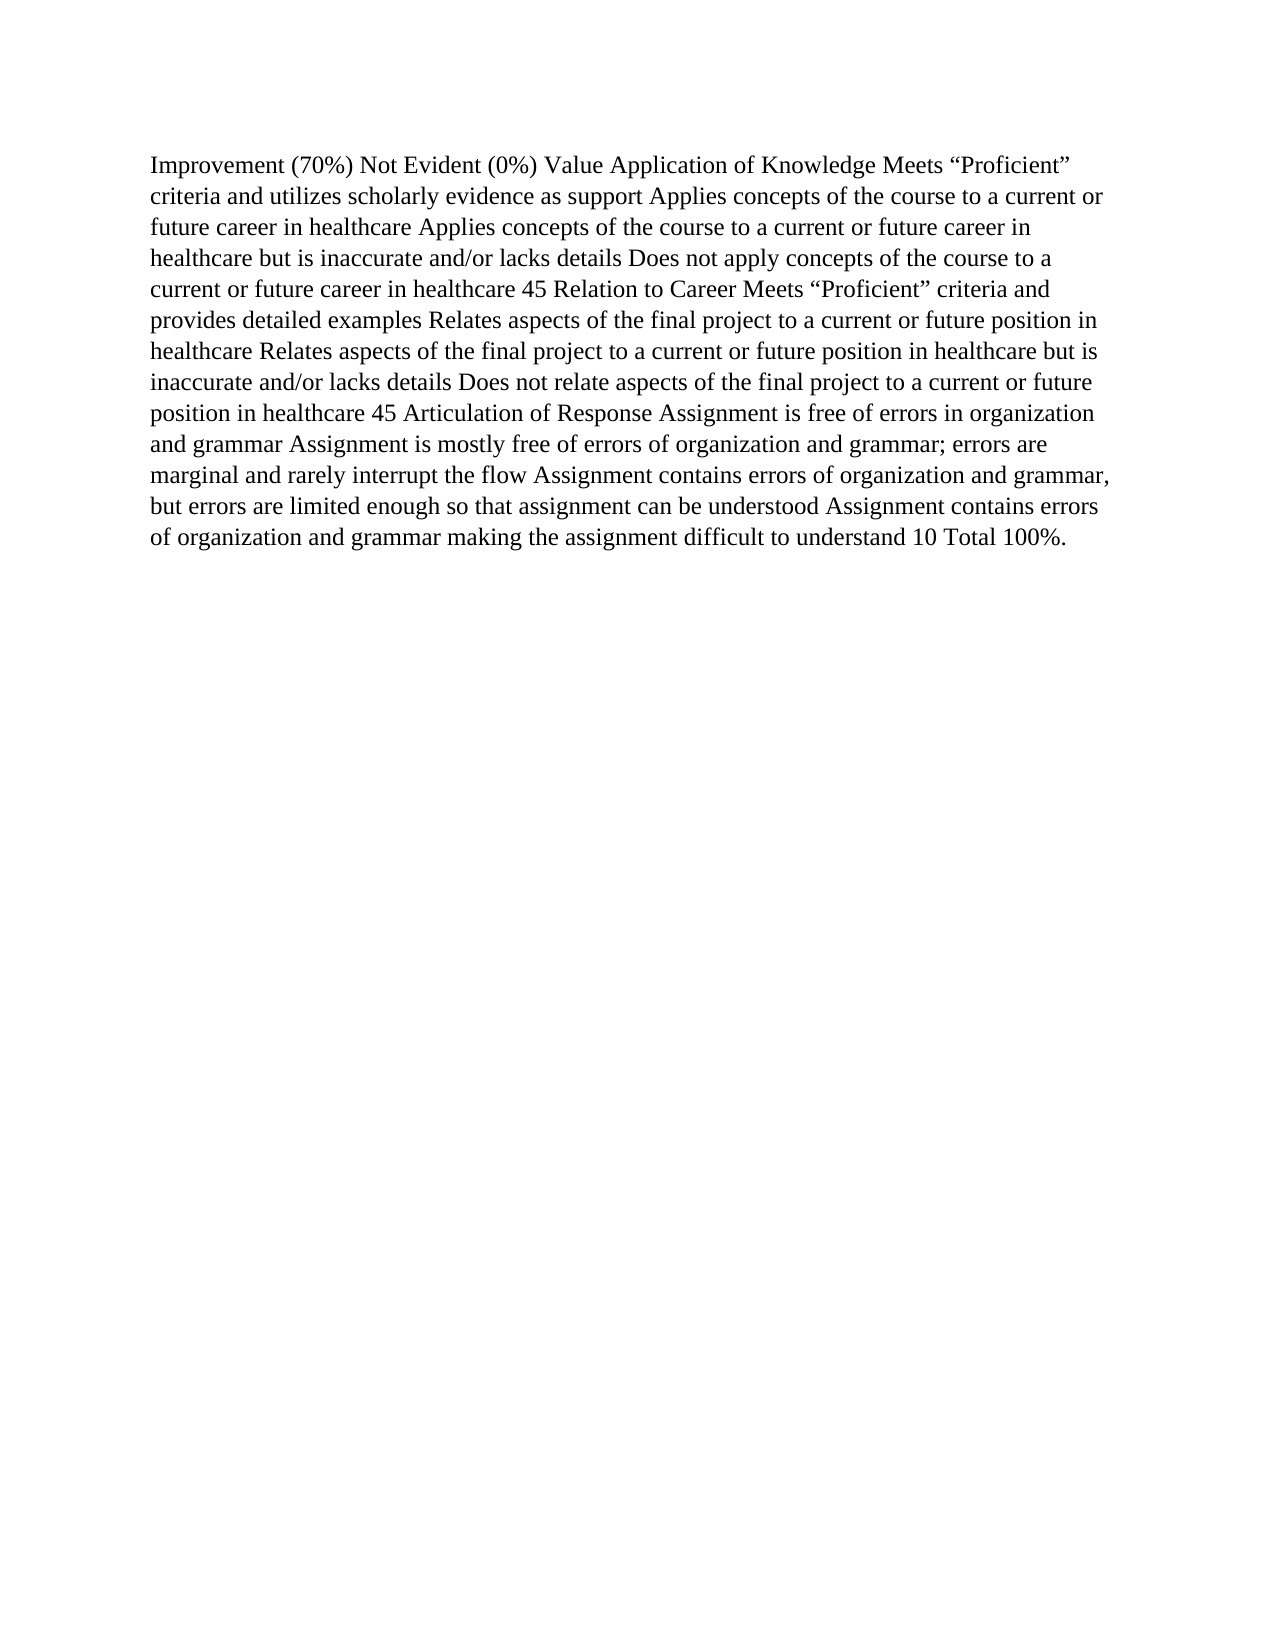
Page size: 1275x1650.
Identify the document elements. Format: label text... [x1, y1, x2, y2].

text Improvement (70%) Not Evident (0%) Value Application of Knowledge Meets “Proficient” criteria and utilizes scholarly evidence as support Applies concepts of the course to a current or future career in healthcare Applies concepts of the course to a current or future career in healthcare but is inaccurate and/or lacks details Does not apply concepts of the course to a current or future career in healthcare 45 Relation to Career Meets “Proficient” criteria and provides detailed examples Relates aspects of the final project to a current or future position in healthcare Relates aspects of the final project to a current or future position in healthcare but is inaccurate and/or lacks details Does not relate aspects of the final project to a current or future position in healthcare 45 Articulation of Response Assignment is free of errors in organization and grammar Assignment is mostly free of errors of organization and grammar; errors are marginal and rarely interrupt the flow Assignment contains errors of organization and grammar, but errors are limited enough so that assignment can be understood Assignment contains errors of organization and grammar making the assignment difficult to understand 10 Total 100%. [150, 150, 1125, 551]
